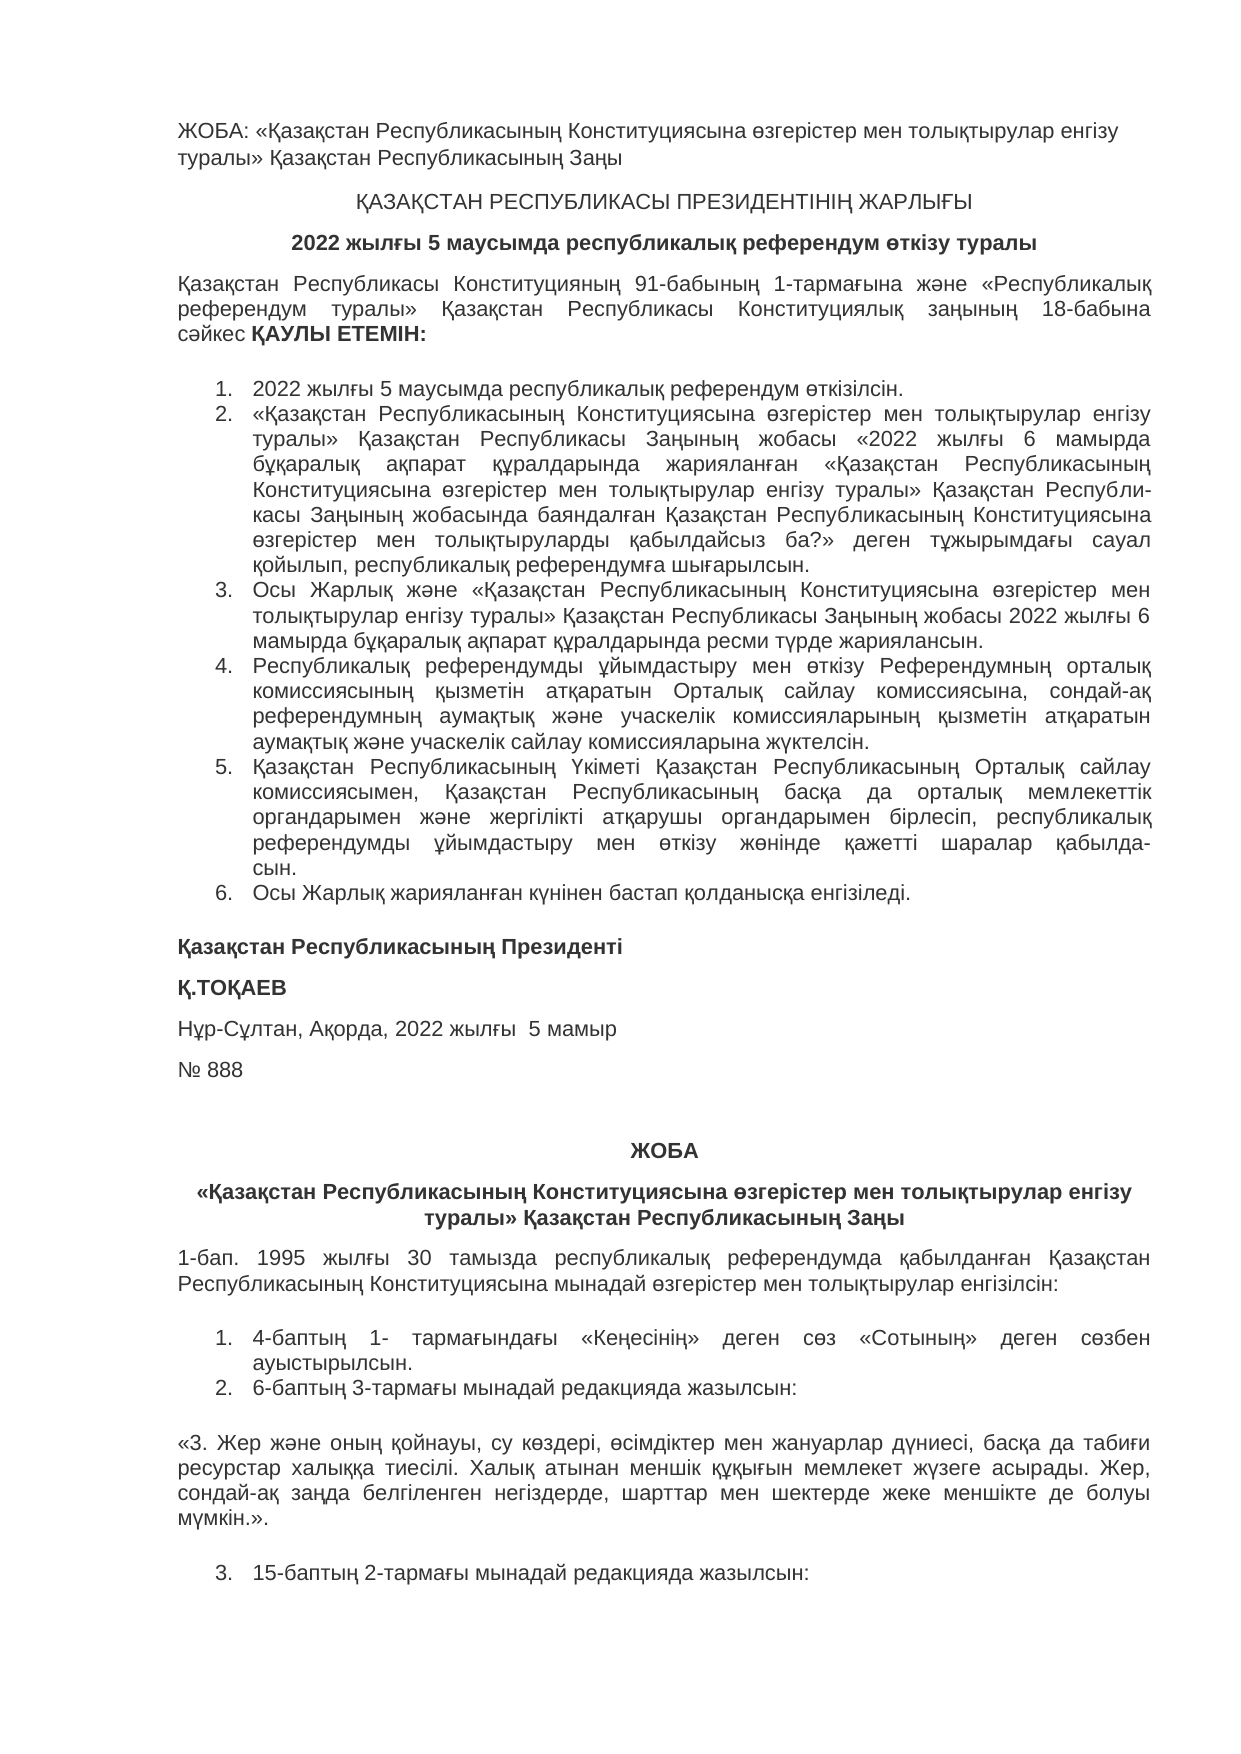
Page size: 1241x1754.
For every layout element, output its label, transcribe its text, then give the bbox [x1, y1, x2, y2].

text «3. Жер және оның қойнауы, су көздері, өсімдіктер мен жануарлар дүниесі, басқа да табиғи ресурстар халыққа тиесілі. Халық атынан меншік құқығын мемлекет жүзеге асырады. Жер, сондай-ақ заңда белгіленген негіздерде, шарттар мен шектерде жеке меншікте де болуы мүмкін.». [177, 1429, 1152, 1530]
list Осы Жарлық және «Қазақстан Республикасының Конституциясына өзгерістер мен толықтырулар енгізу туралы» Қазақстан Республикасы Заңының жобасы 2022 жылғы 6 мамырда бұқаралық ақпарат құралдарында ресми түрде жариялансын. [215, 577, 1152, 653]
list Республикалық референдумды ұйымдастыру мен өткiзу Референдумның орталық комиссиясының қызметiн атқаратын Орталық сайлау комиссиясына, сондай-ақ референдумның аумақтық және учаскелiк комиссияларының қызметiн атқаратын аумақтық және учаскелiк сайлау комиссияларына жүктелсiн. [215, 653, 1152, 754]
list Қазақстан Республикасының Үкіметі Қазақстан Республикасының Орталық сайлау комиссиясымен, Қазақстан Республикасының басқа да орталық мемлекеттік органдарымен және жергілікті атқарушы органдарымен бірлесіп, республикалық референдумды ұйымдастыру мен өткізу жөнінде қажетті шаралар қабылда- сын. [215, 754, 1152, 880]
list 15-баптың 2-тармағы мынадай редакцияда жазылсын: [215, 1559, 1152, 1585]
text «Қазақстан Республикасының Конституциясына өзгерістер мен толықтырулар енгізу туралы» Қазақстан Республикасының Заңы [177, 1179, 1152, 1229]
list 6-баптың 3-тармағы мынадай редакцияда жазылсын: [215, 1375, 1152, 1400]
text Қ.ТОҚАЕВ [177, 975, 1152, 1000]
text Нұр-Сұлтан, Ақорда, 2022 жылғы 5 мамыр [177, 1016, 1152, 1041]
text № 888 [177, 1057, 1152, 1082]
text ҚАЗАҚСТАН РЕСПУБЛИКАСЫ ПРЕЗИДЕНТІНІҢ ЖАРЛЫҒЫ [177, 189, 1152, 214]
list 4-баптың 1- тармағындағы «Кеңесінің» деген сөз «Сотының» деген сөзбен ауыстырылсын. [215, 1325, 1152, 1375]
list Осы Жарлық жарияланған күнінен бастап қолданысқа енгізіледі. [215, 880, 1152, 905]
text Қазақстан Республикасының Президенті [177, 934, 1152, 959]
text ЖОБА [177, 1138, 1152, 1163]
list 2022 жылғы 5 маусымда республикалық референдум өткiзiлсiн. [215, 376, 1152, 401]
list «Қазақстан Республикасының Конституциясына өзгерістер мен толықтырулар енгізу туралы» Қазақстан Республикасы Заңының жобасы «2022 жылғы 6 мамырда бұқаралық ақпарат құралдарында жарияланған «Қазақстан Республикасының Конституциясына өзгерістер мен толықтырулар енгізу туралы» Қазақстан Республикасы Заңының жобасында баяндалған Қазақстан Республикасының Конституциясына өзгерістер мен толықтыруларды қабылдайсыз ба?» деген тұжырымдағы сауал қойылып, республикалық референдумға шығарылсын. [215, 401, 1152, 577]
text Қазақстан Республикасы Конституцияның 91-бабының 1-тармағына және «Республикалық референдум туралы» Қазақстан Республикасы Конституциялық заңының 18-бабына сәйкес ҚАУЛЫ ЕТЕМІН: [177, 271, 1152, 346]
text 1-бап. 1995 жылғы 30 тамызда республикалық референдумда қабылданған Қазақстан Республикасының Конституциясына мынадай өзгерістер мен толықтырулар енгізілсін: [177, 1245, 1152, 1296]
text ЖОБА: «Қазақстан Республикасының Конституциясына өзгерістер мен толықтырулар енгізу туралы» Қазақстан Республикасының Заңы [177, 118, 1152, 171]
text 2022 жылғы 5 маусымда республикалық референдум өткiзу туралы [177, 230, 1152, 255]
